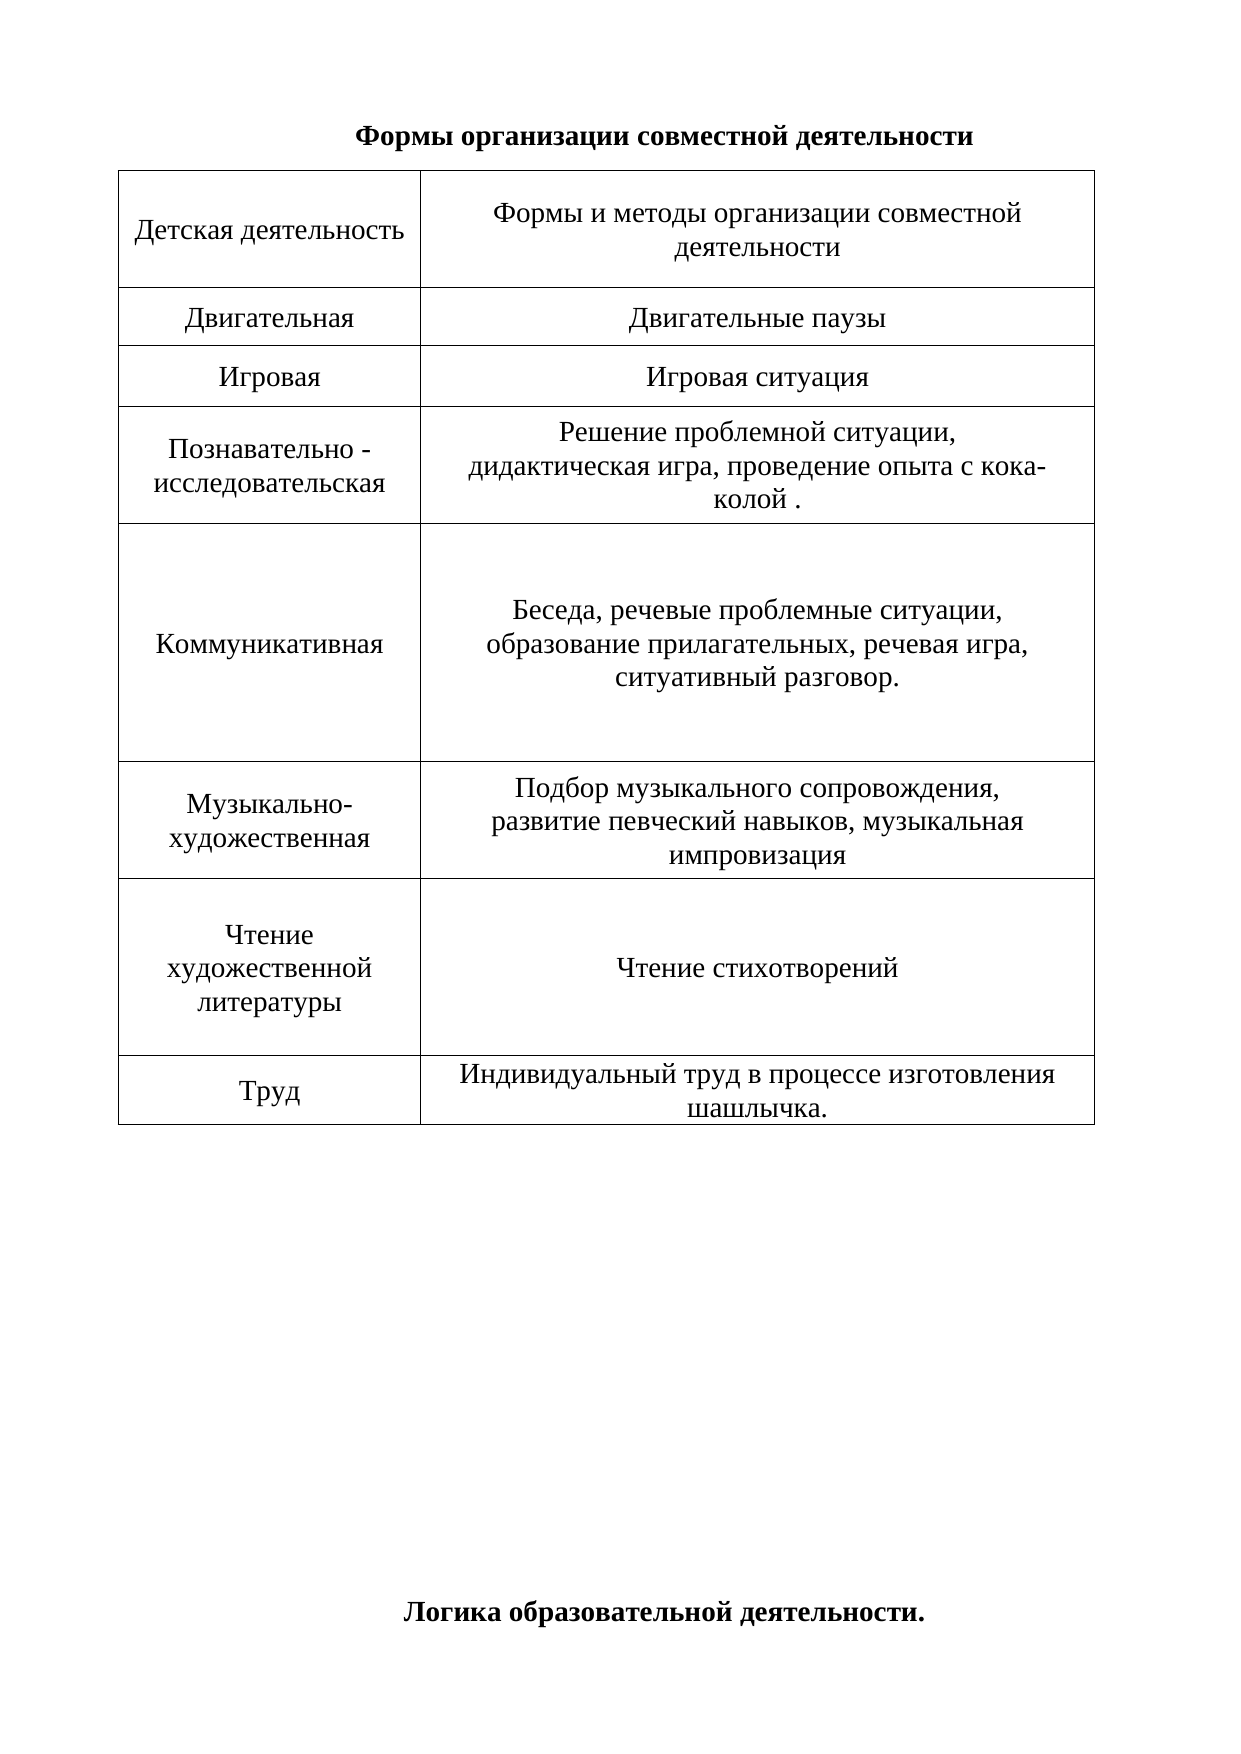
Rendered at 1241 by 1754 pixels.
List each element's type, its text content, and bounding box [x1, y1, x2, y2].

table_cell Игровая ситуация [421, 346, 1094, 406]
table_cell Чтение стихотворений [421, 879, 1094, 1055]
table_cell Индивидуальный труд в процессе изготовления шашлычка. [421, 1056, 1094, 1123]
table_header Детская деятельность [119, 171, 420, 287]
table_cell Беседа, речевые проблемные ситуации, образование прилагательных, речевая игра, ситуативный разговор. [421, 524, 1094, 761]
table_header Формы и методы организации совместной деятельности [421, 171, 1094, 287]
table_cell Подбор музыкального сопровождения, развитие певческий навыков, музыкальная импровизация [421, 762, 1094, 878]
table_cell Коммуникативная [119, 524, 420, 761]
text Формы организации совместной деятельности [177, 118, 1152, 152]
table_cell Решение проблемной ситуации, дидактическая игра, проведение опыта с кока-колой . [421, 407, 1094, 523]
table_cell Познавательно - исследовательская [119, 407, 420, 523]
table_cell Труд [119, 1056, 420, 1123]
table_cell Двигательные паузы [421, 288, 1094, 345]
table_cell Музыкально-художественная [119, 762, 420, 878]
table_cell Чтение художественной литературы [119, 879, 420, 1055]
table_cell Двигательная [119, 288, 420, 345]
text Логика образовательной деятельности. [177, 1594, 1152, 1628]
table_cell Игровая [119, 346, 420, 406]
